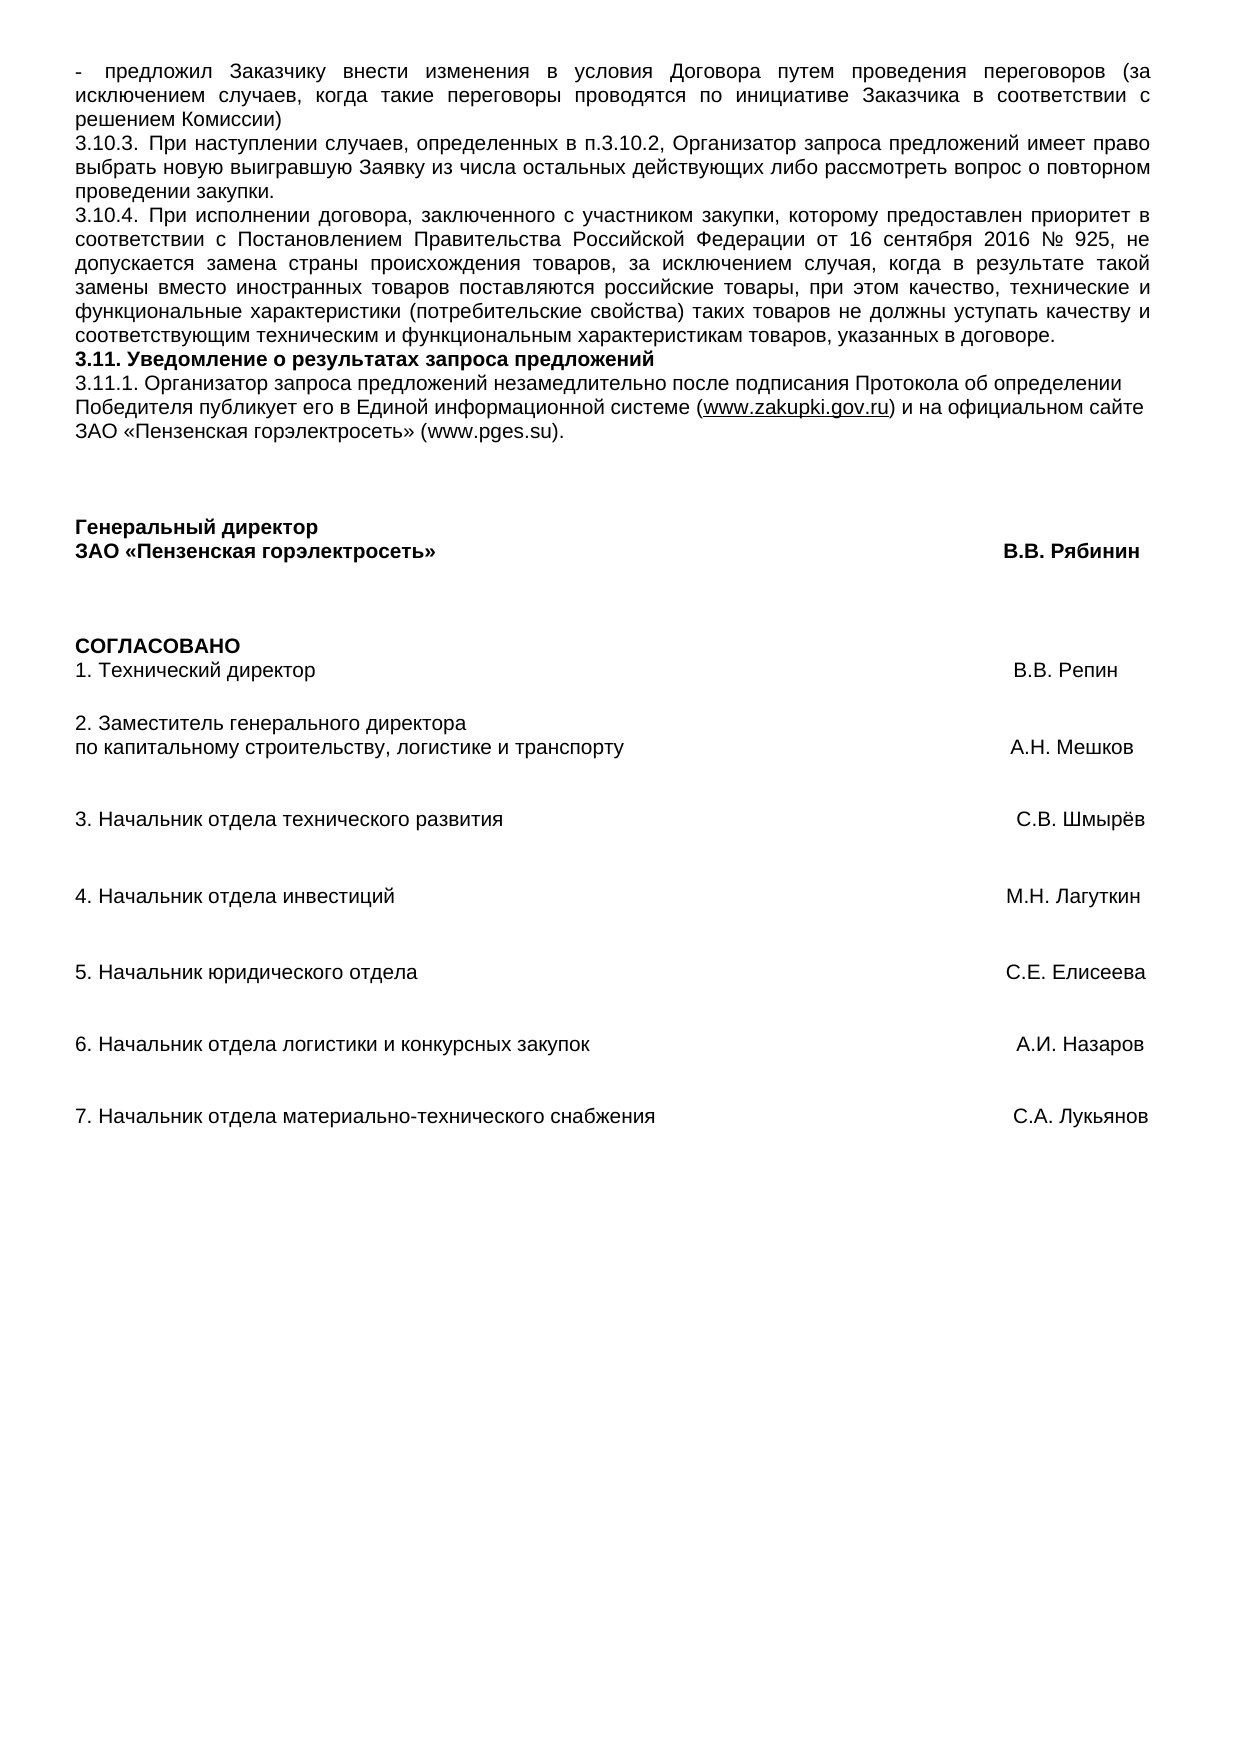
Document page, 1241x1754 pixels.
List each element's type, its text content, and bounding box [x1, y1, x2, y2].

subtitle 6. Начальник отдела логистики и конкурсных закупок А.И. Назаров [75, 1032, 1152, 1056]
text по капитальному строительству, логистике и транспорту А.Н. Мешков [75, 735, 1152, 759]
text 7. Начальник отдела материально-технического снабжения С.А. Лукьянов [75, 1104, 1152, 1128]
text 2. Заместитель генерального директора [75, 711, 1152, 735]
list При наступлении случаев, определенных в п.3.10.2, Организатор запроса предложений имеет право выбрать новую выигравшую Заявку из числа остальных действующих либо рассмотреть вопрос о повторном проведении закупки. [75, 131, 1152, 203]
list При исполнении договора, заключенного с участником закупки, которому предоставлен приоритет в соответствии с Постановлением Правительства Российской Федерации от 16 сентября 2016 № 925, не допускается замена страны происхождения товаров, за исключением случая, когда в результате такой замены вместо иностранных товаров поставляются российские товары, при этом качество, технические и функциональные характеристики (потребительские свойства) таких товаров не должны уступать качеству и соответствующим техническим и функциональным характеристикам товаров, указанных в договоре. [75, 203, 1152, 347]
text 3. Начальник отдела технического развития С.В. Шмырёв [75, 807, 1152, 831]
text 5. Начальник юридического отдела С.Е. Елисеева [75, 960, 1152, 984]
text 3.11.1. Организатор запроса предложений незамедлительно после подписания Протокола об определении Победителя публикует его в Единой информационной системе (www.zakupki.gov.ru) и на официальном сайте ЗАО «Пензенская горэлектросеть» (www.pges.su). [75, 371, 1152, 443]
text 3.11. Уведомление о результатах запроса предложений [75, 347, 1152, 371]
text СОГЛАСОВАНО [75, 634, 1152, 658]
list предложил Заказчику внести изменения в условия Договора путем проведения переговоров (за исключением случаев, когда такие переговоры проводятся по инициативе Заказчика в соответствии с решением Комиссии) [75, 59, 1152, 131]
text 1. Технический директор В.В. Репин [75, 658, 1152, 682]
text Генеральный директор [75, 514, 1152, 538]
text 4. Начальник отдела инвестиций М.Н. Лагуткин [75, 883, 1152, 907]
text ЗАО «Пензенская горэлектросеть» В.В. Рябинин [75, 538, 1152, 562]
